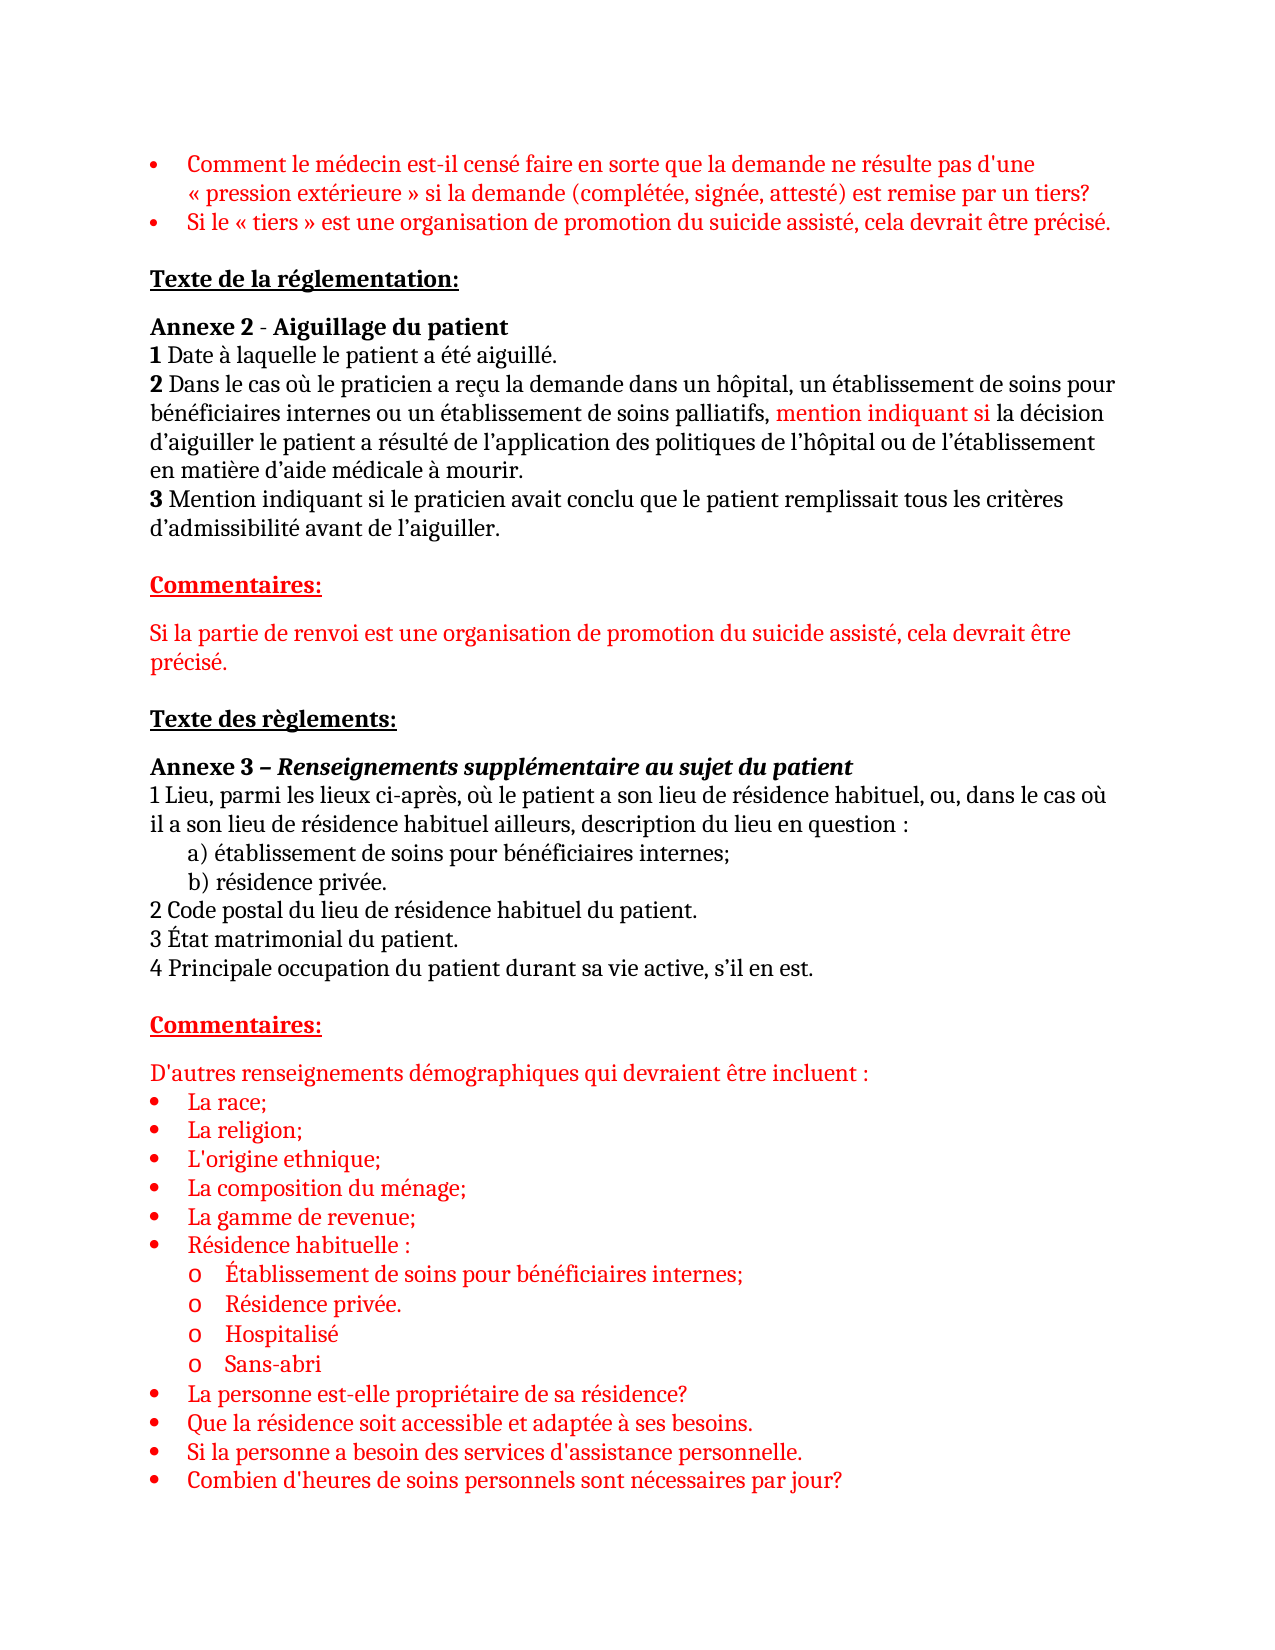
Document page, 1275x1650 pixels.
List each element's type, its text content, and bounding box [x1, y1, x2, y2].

list L'origine ethnique; [150, 1145, 1125, 1174]
text Annexe 2 - Aiguillage du patient [150, 312, 1125, 341]
text 2 Code postal du lieu de résidence habituel du patient. [150, 896, 1125, 925]
list Si le « tiers » est une organisation de promotion du suicide assisté, cela devrait être précisé. [150, 207, 1125, 236]
list La gamme de revenue; [150, 1202, 1125, 1231]
list Établissement de soins pour bénéficiaires internes; [187, 1260, 1125, 1290]
text 2 Dans le cas où le praticien a reçu la demande dans un hôpital, un établissement de soins pour bénéficiaires internes ou un établissement de soins palliatifs, mention indiquant si la décision d’aiguiller le patient a résulté de l’application des politiques de l’hôpital ou de l’établissement en matière d’aide médicale à mourir. [150, 370, 1125, 485]
text Texte de la réglementation: [150, 265, 1125, 294]
text 3 État matrimonial du patient. [150, 925, 1125, 954]
list Sans-abri [187, 1350, 1125, 1380]
text Texte des règlements: [150, 705, 1125, 734]
list Si la personne a besoin des services d'assistance personnelle. [150, 1437, 1125, 1466]
text Commentaires: [150, 571, 1125, 600]
list La race; [150, 1087, 1125, 1116]
list Résidence privée. [187, 1290, 1125, 1320]
text 3 Mention indiquant si le praticien avait conclu que le patient remplissait tous les critères d’admissibilité avant de l’aiguiller. [150, 485, 1125, 542]
text Si la partie de renvoi est une organisation de promotion du suicide assisté, cela devrait être précisé. [150, 619, 1125, 676]
text Commentaires: [150, 1011, 1125, 1040]
list Résidence habituelle : [150, 1231, 1125, 1260]
list La personne est-elle propriétaire de sa résidence? [150, 1380, 1125, 1409]
text 4 Principale occupation du patient durant sa vie active, s’il en est. [150, 954, 1125, 982]
text a) établissement de soins pour bénéficiaires internes; [187, 839, 1125, 867]
text 1 Lieu, parmi les lieux ci-après, où le patient a son lieu de résidence habituel, ou, dans le cas où il a son lieu de résidence habituel ailleurs, description du lieu en question : [150, 781, 1125, 839]
text D'autres renseignements démographiques qui devraient être incluent : [150, 1059, 1125, 1087]
text Annexe 3 – Renseignements supplémentaire au sujet du patient [150, 752, 1125, 781]
text b) résidence privée. [187, 867, 1125, 896]
list Hospitalisé [187, 1320, 1125, 1350]
list Que la résidence soit accessible et adaptée à ses besoins. [150, 1409, 1125, 1437]
list Combien d'heures de soins personnels sont nécessaires par jour? [150, 1466, 1125, 1495]
list La religion; [150, 1116, 1125, 1145]
list La composition du ménage; [150, 1174, 1125, 1202]
list Comment le médecin est-il censé faire en sorte que la demande ne résulte pas d'une « pression extérieure » si la demande (complétée, signée, attesté) est remise par un tiers? [150, 150, 1125, 207]
text 1 Date à laquelle le patient a été aiguillé. [150, 341, 1125, 370]
